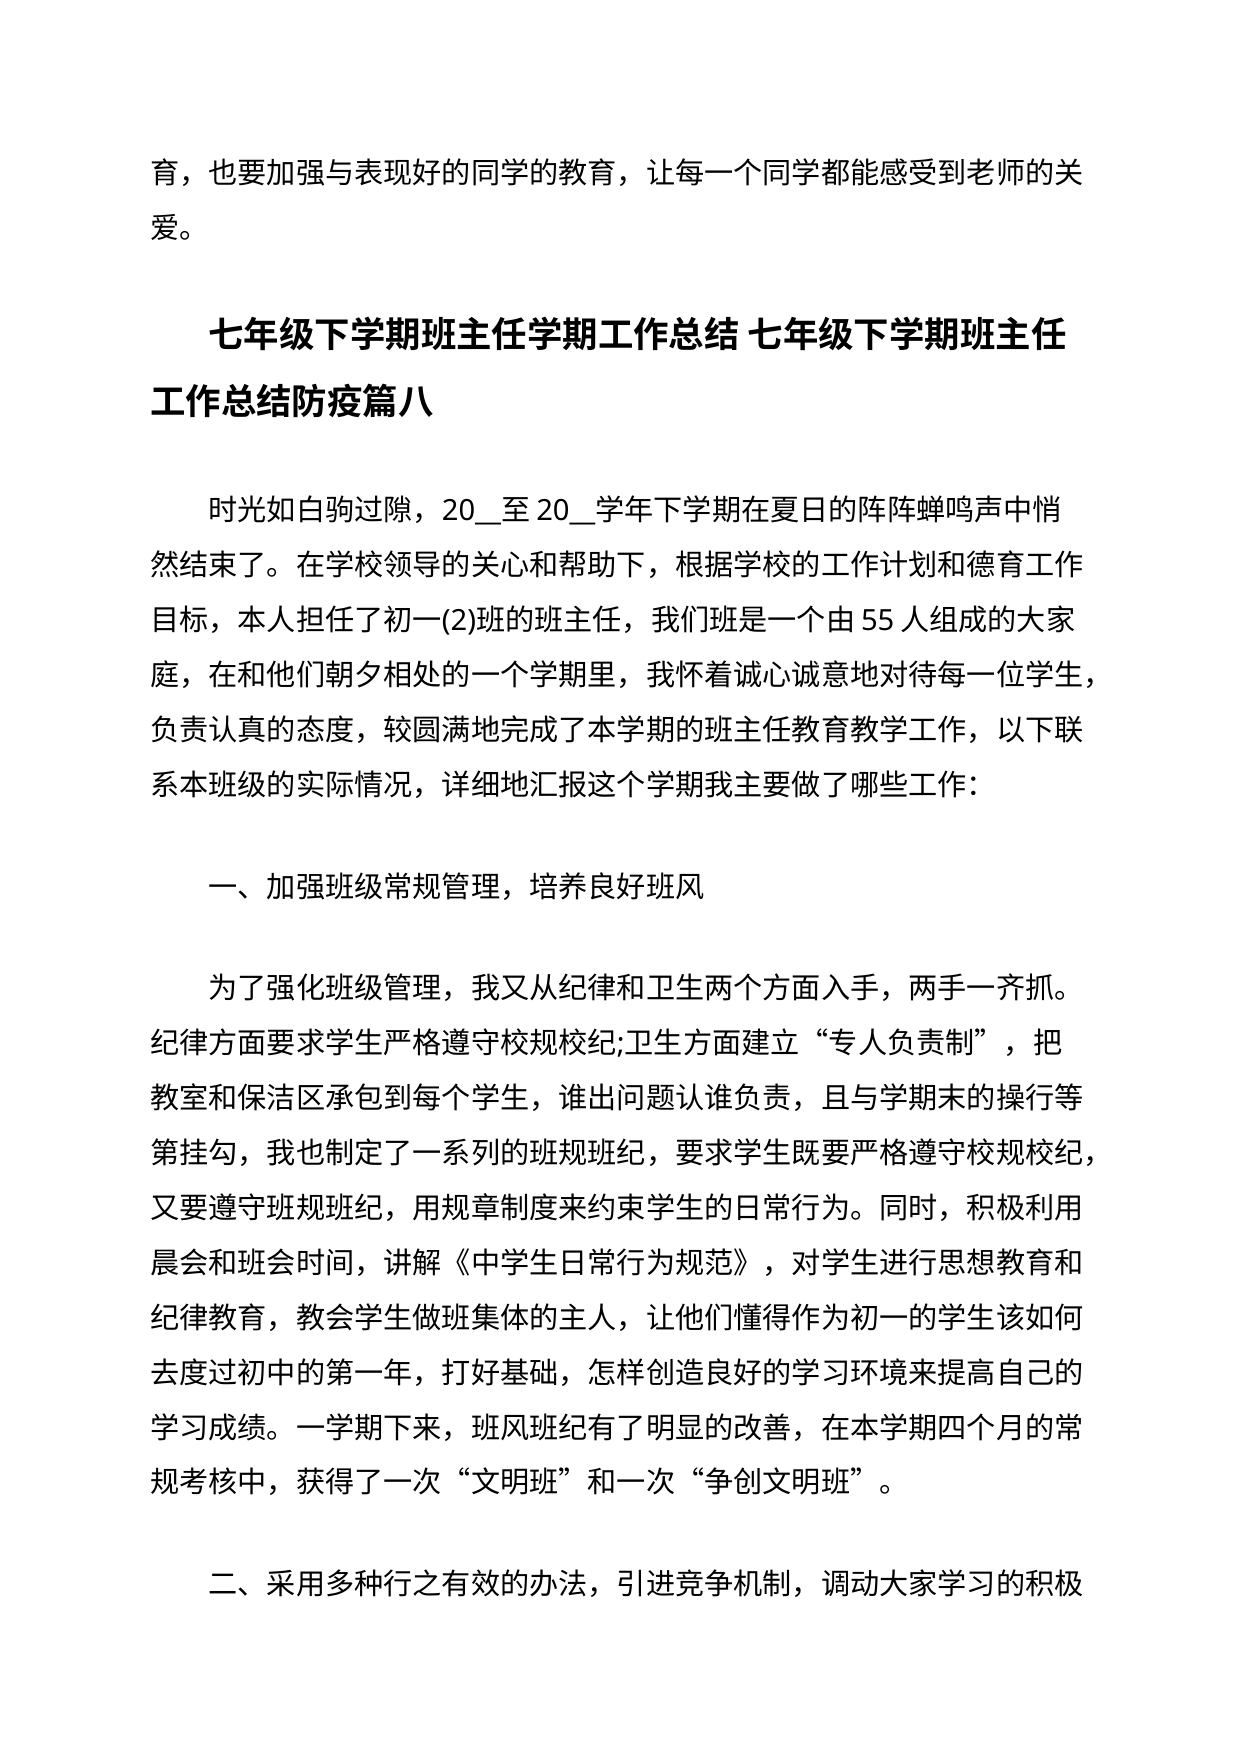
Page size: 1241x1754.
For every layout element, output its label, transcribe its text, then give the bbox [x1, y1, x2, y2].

text 七年级下学期班主任学期工作总结 七年级下学期班主任工作总结防疫篇八 [150, 307, 1090, 424]
text 为了强化班级管理，我又从纪律和卫生两个方面入手，两手一齐抓。纪律方面要求学生严格遵守校规校纪;卫生方面建立“专人负责制”，把教室和保洁区承包到每个学生，谁出问题认谁负责，且与学期末的操行等第挂勾，我也制定了一系列的班规班纪，要求学生既要严格遵守校规校纪，又要遵守班规班纪，用规章制度来约束学生的日常行为。同时，积极利用晨会和班会时间，讲解《中学生日常行为规范》，对学生进行思想教育和纪律教育，教会学生做班集体的主人，让他们懂得作为初一的学生该如何去度过初中的第一年，打好基础，怎样创造良好的学习环境来提高自己的学习成绩。一学期下来，班风班纪有了明显的改善，在本学期四个月的常规考核中，获得了一次“文明班”和一次“争创文明班”。 [150, 965, 1090, 1501]
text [150, 1561, 1090, 1603]
text 一、加强班级常规管理，培养良好班风 [150, 863, 1090, 905]
text 时光如白驹过隙，20__至20__学年下学期在夏日的阵阵蝉鸣声中悄然结束了。在学校领导的关心和帮助下，根据学校的工作计划和德育工作目标，本人担任了初一(2)班的班主任，我们班是一个由55人组成的大家庭，在和他们朝夕相处的一个学期里，我怀着诚心诚意地对待每一位学生，负责认真的态度，较圆满地完成了本学期的班主任教育教学工作，以下联系本班级的实际情况，详细地汇报这个学期我主要做了哪些工作： [150, 487, 1090, 804]
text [150, 150, 1090, 247]
